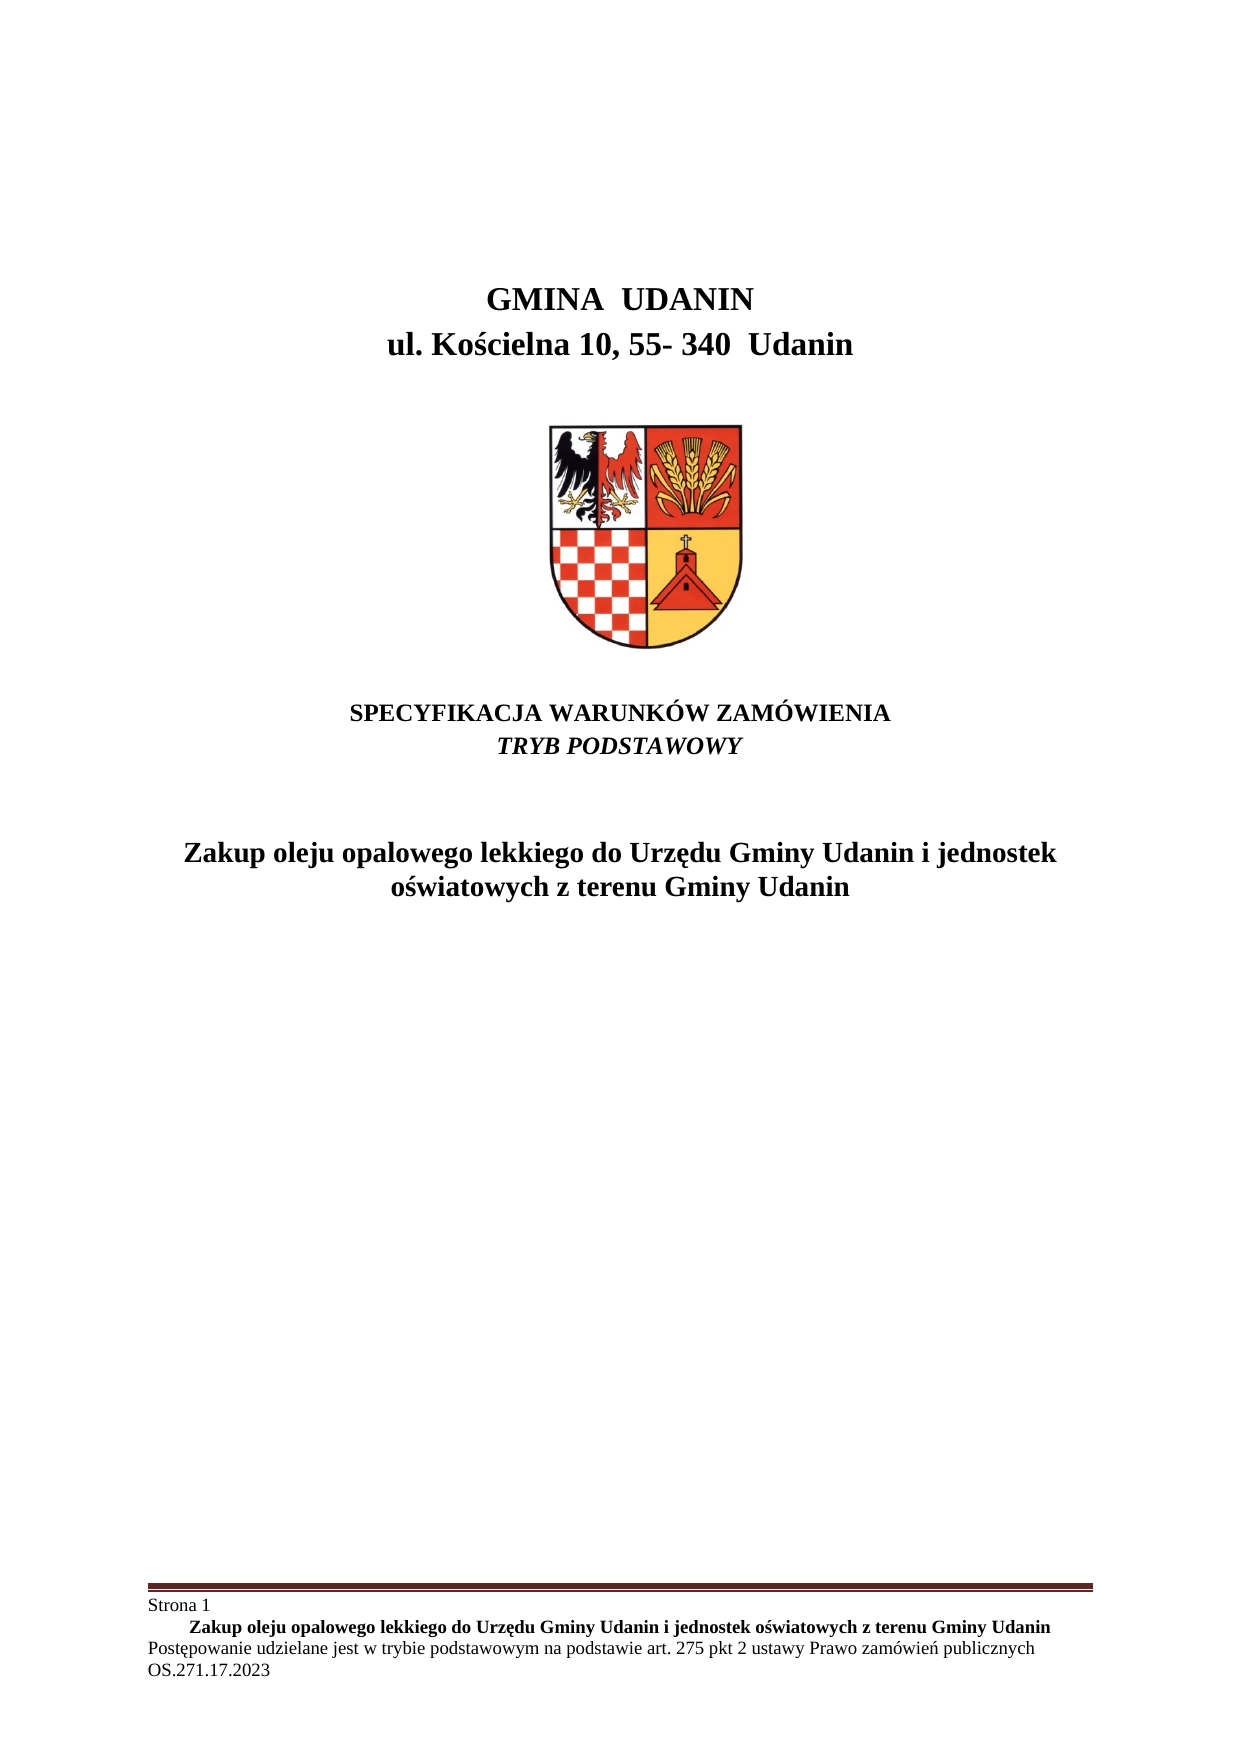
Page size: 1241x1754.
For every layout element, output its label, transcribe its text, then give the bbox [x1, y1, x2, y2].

picture [541, 418, 748, 657]
text TRYB PODSTAWOWY [148, 731, 1093, 760]
text ul. Kościelna 10, 55- 340 Udanin [148, 324, 1093, 362]
text SPECYFIKACJA WARUNKÓW ZAMÓWIENIA [148, 698, 1093, 727]
text GMINA UDANIN [148, 280, 1093, 318]
text Zakup oleju opalowego lekkiego do Urzędu Gminy Udanin i jednostek oświatowych z terenu Gminy Udanin [148, 836, 1093, 903]
